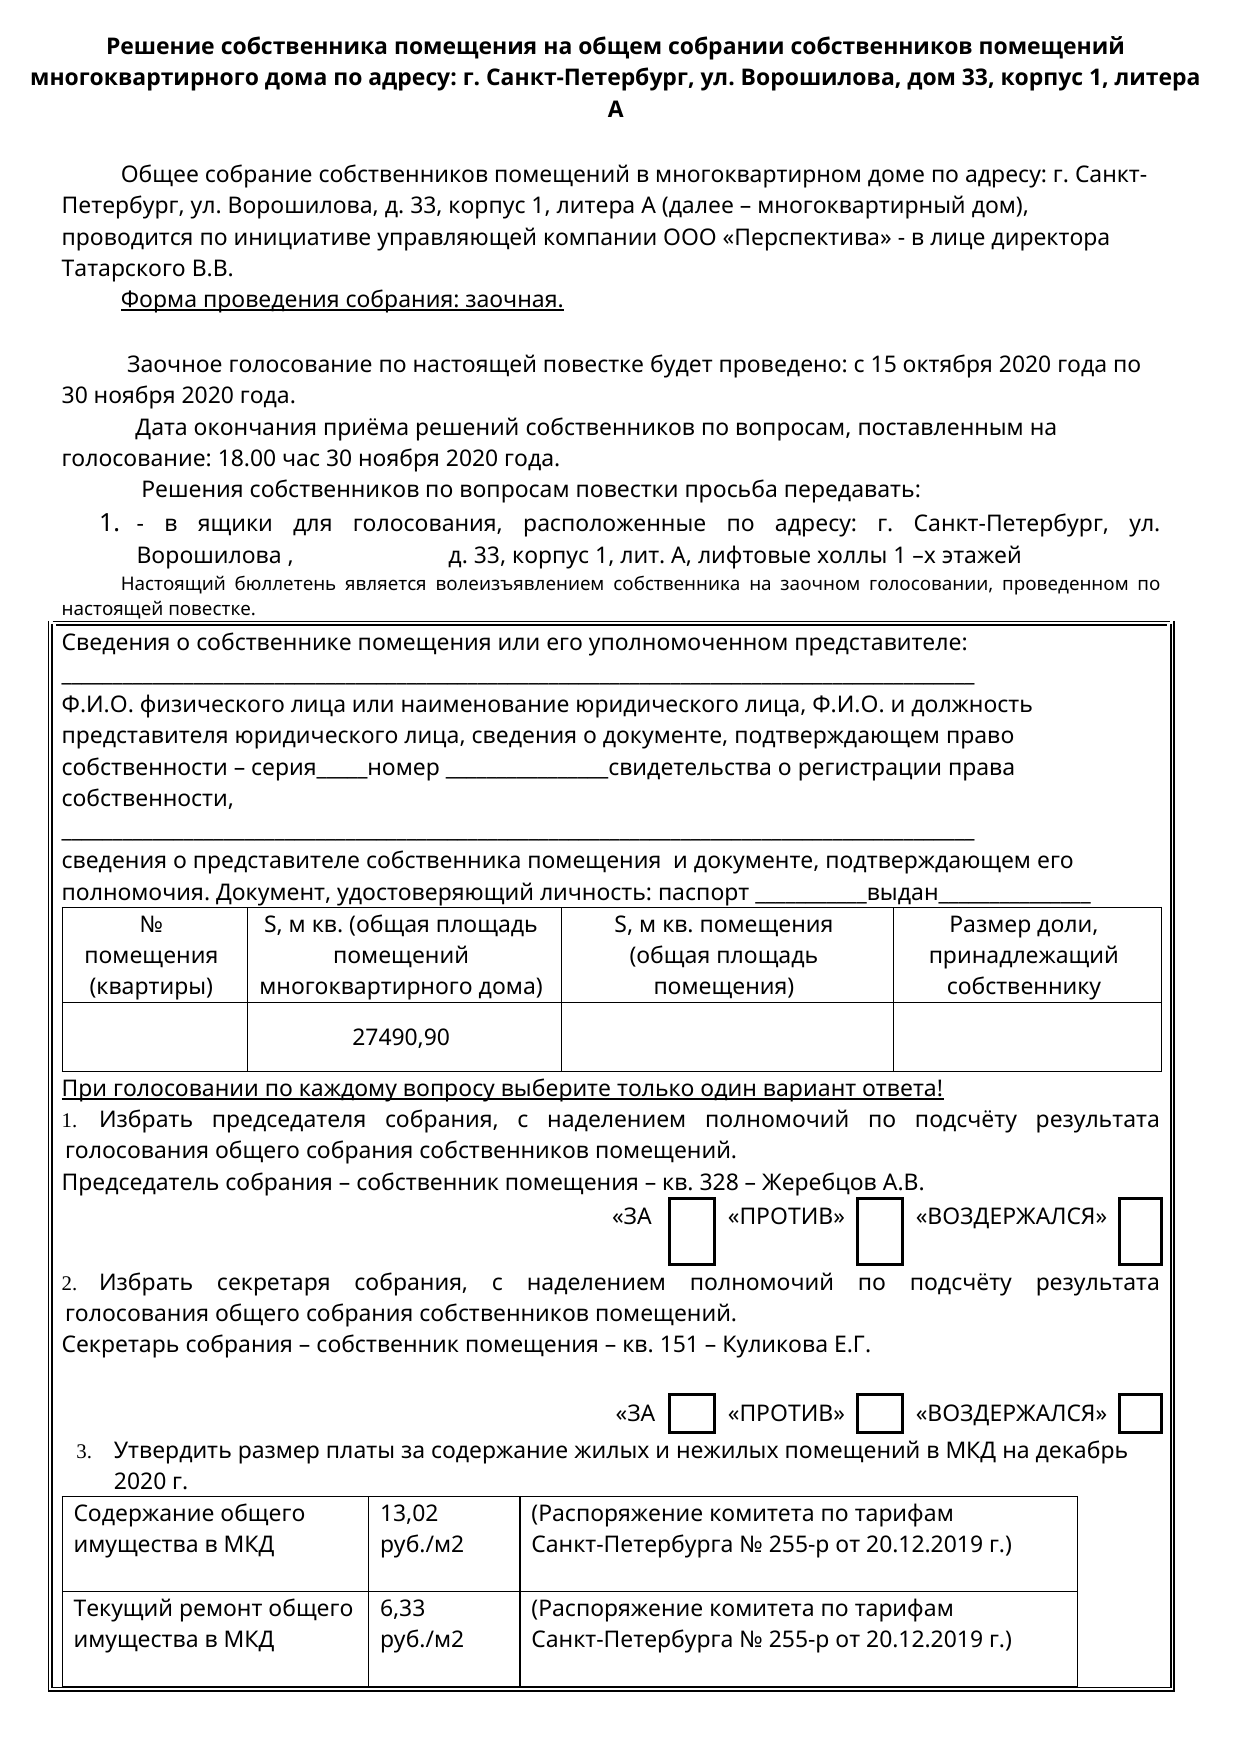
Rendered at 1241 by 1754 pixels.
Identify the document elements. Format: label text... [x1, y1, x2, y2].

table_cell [50, 621, 1172, 1687]
table_header Решение собственника помещения на общем собрании собственников помещений многоквартирного дома по адресу: г. Санкт-Петербург, ул. Ворошилова, дом 33, корпус 1, литера А Общее собрание собственников помещений в многоквартирном доме по адресу: г. Санкт-Петербург, ул. Ворошилова, д. 33, корпус 1, литера А (далее – многоквартирный дом), проводится по инициативе управляющей компании ООО «Перспектива» - в лице директора Татарского В.В. Форма проведения собрания: заочная. Заочное голосование по настоящей повестке будет проведено: с 15 октября 2020 года по 30 ноября 2020 года. Дата окончания приёма решений собственников по вопросам, поставленным на голосование: 18.00 час 30 ноября 2020 года. Решения собственников по вопросам повестки просьба передавать: - в ящики для голосования, расположенные по адресу: г. Санкт-Петербург, ул. Ворошилова , д. 33, корпус 1, лит. А, лифтовые холлы 1 –х этажей Настоящий бюллетень является волеизъявлением собственника на заочном голосовании, проведенном по настоящей повестке. [50, 30, 1172, 621]
